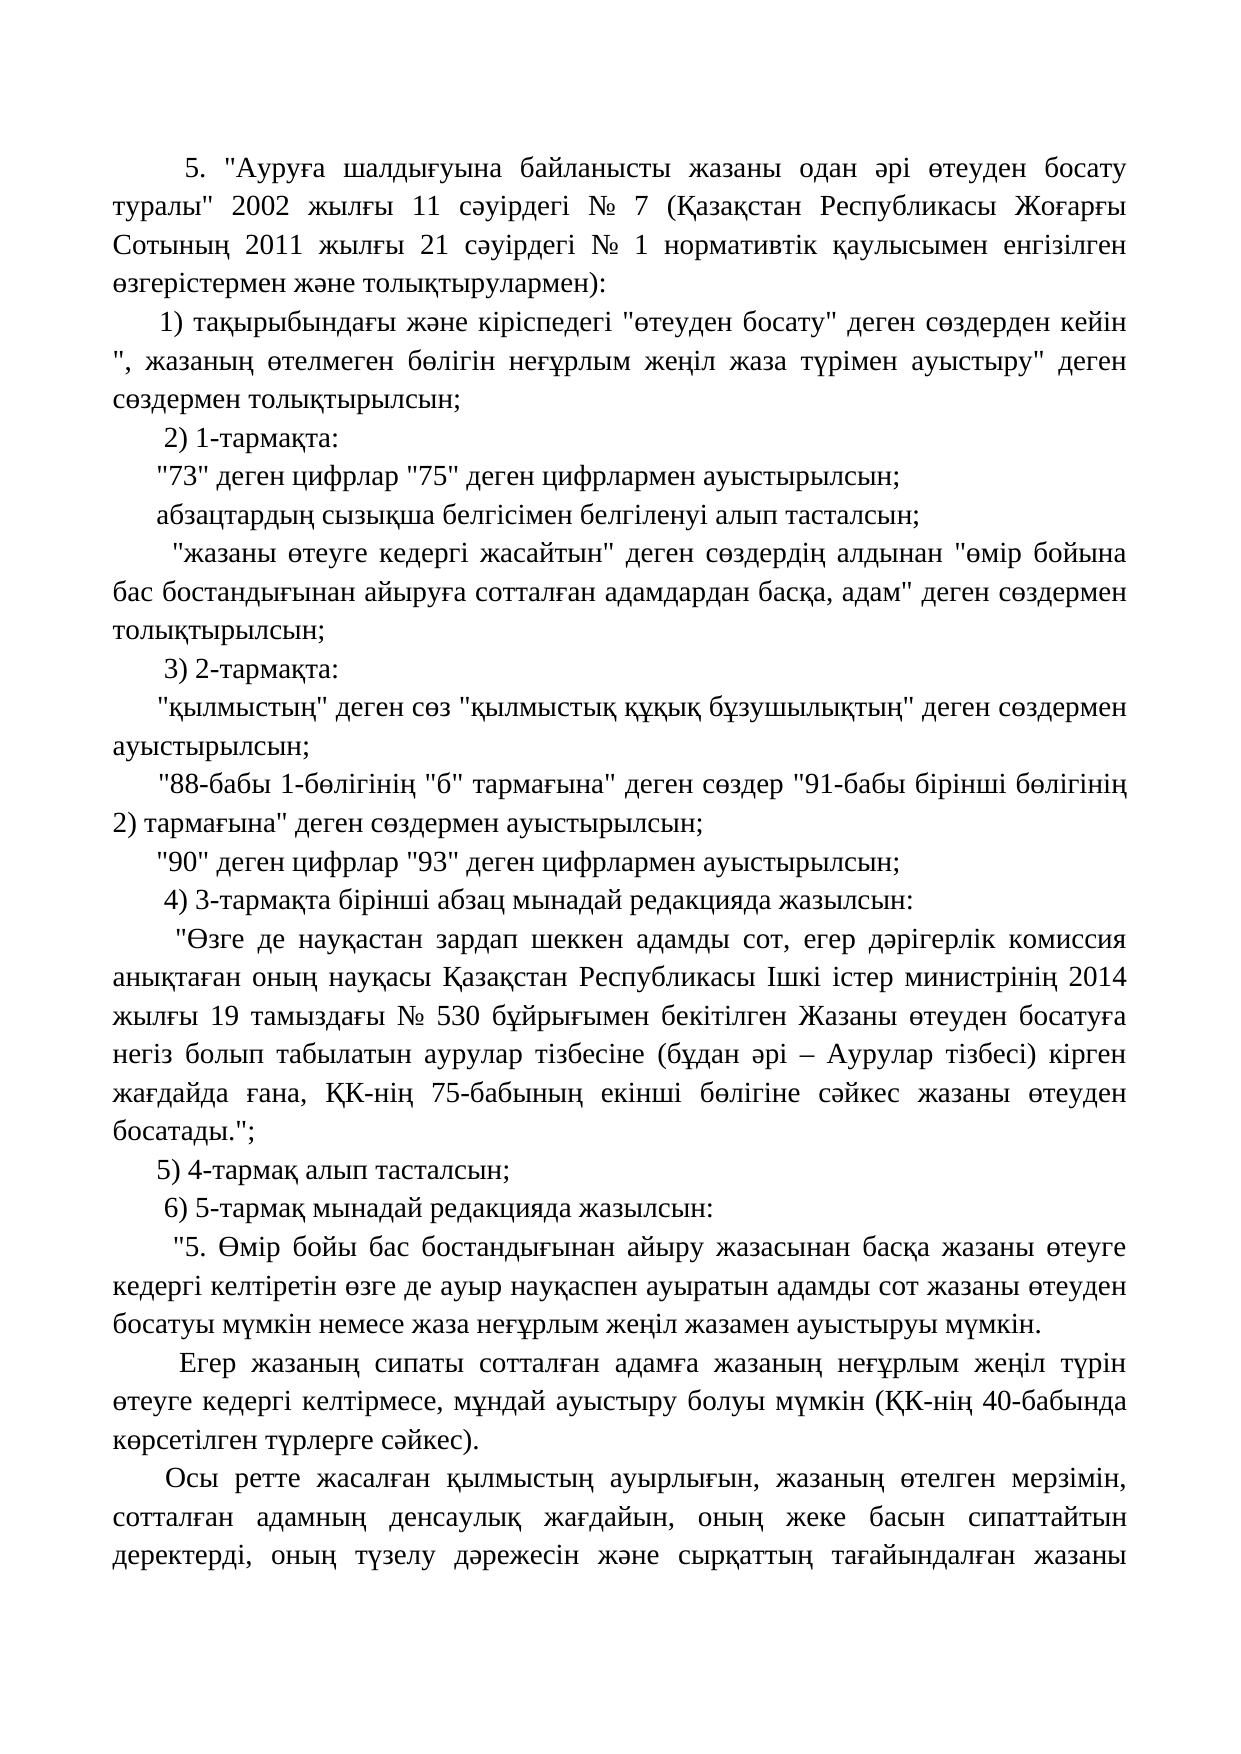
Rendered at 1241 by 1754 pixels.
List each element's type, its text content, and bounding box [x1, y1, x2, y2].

text "Өзге де науқастан зардап шеккен адамды сот, егер дәрігерлік комиссия анықтаған оның науқасы Қазақстан Республикасы Ішкі істер министрінің 2014 жылғы 19 тамыздағы № 530 бұйрығымен бекітілген Жазаны өтеуден босатуға негіз болып табылатын аурулар тізбесіне (бұдан әрі – Аурулар тізбесі) кірген жағдайда ғана, ҚК-нің 75-бабының екінші бөлігіне сәйкес жазаны өтеуден босатады."; [112, 921, 1128, 1147]
text 5) 4-тармақ алып тасталсын; [112, 1152, 1128, 1186]
text 2) 1-тармақта: [112, 420, 1128, 453]
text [112, 1460, 1128, 1571]
text "5. Өмір бойы бас бостандығынан айыру жазасынан басқа жазаны өтеуге кедергі келтіретін өзге де ауыр науқаспен ауыратын адамды сот жазаны өтеуден босатуы мүмкін немесе жаза неғұрлым жеңіл жазамен ауыстыруы мүмкін. [112, 1229, 1128, 1340]
text 3) 2-тармақта: [112, 651, 1128, 684]
text 5. "Ауруға шалдығуына байланысты жазаны одан әрі өтеуден босату туралы" 2002 жылғы 11 сәуірдегі № 7 (Қазақстан Республикасы Жоғарғы Сотының 2011 жылғы 21 сәуірдегі № 1 нормативтік қаулысымен енгізілген өзгерістермен және толықтырулармен): [112, 150, 1128, 299]
text Егер жазаның сипаты сотталған адамға жазаның неғұрлым жеңіл түрін өтеуге кедергі келтірмесе, мұндай ауыстыру болуы мүмкін (ҚК-нің 40-бабында көрсетілген түрлерге сәйкес). [112, 1345, 1128, 1455]
text 4) 3-тармақта бірінші абзац мынадай редакцияда жазылсын: [112, 882, 1128, 916]
text "73" деген цифрлар "75" деген цифрлармен ауыстырылсын; [112, 458, 1128, 492]
text "қылмыстың" деген сөз "қылмыстық құқық бұзушылықтың" деген сөздермен ауыстырылсын; [112, 689, 1128, 762]
text "88-бабы 1-бөлігінің "б" тармағына" деген сөздер "91-бабы бірінші бөлігінің 2) тармағына" деген сөздермен ауыстырылсын; [112, 767, 1128, 839]
text "90" деген цифрлар "93" деген цифрлармен ауыстырылсын; [112, 844, 1128, 877]
text абзацтардың сызықша белгісімен белгіленуі алып тасталсын; [112, 497, 1128, 530]
text 1) тақырыбындағы және кіріспедегі "өтеуден босату" деген сөздерден кейін ", жазаның өтелмеген бөлігін неғұрлым жеңіл жаза түрімен ауыстыру" деген сөздермен толықтырылсын; [112, 304, 1128, 415]
text 6) 5-тармақ мынадай редакцияда жазылсын: [112, 1191, 1128, 1224]
text "жазаны өтеуге кедергі жасайтын" деген сөздердің алдынан "өмір бойына бас бостандығынан айыруға сотталған адамдардан басқа, адам" деген сөздермен толықтырылсын; [112, 535, 1128, 646]
